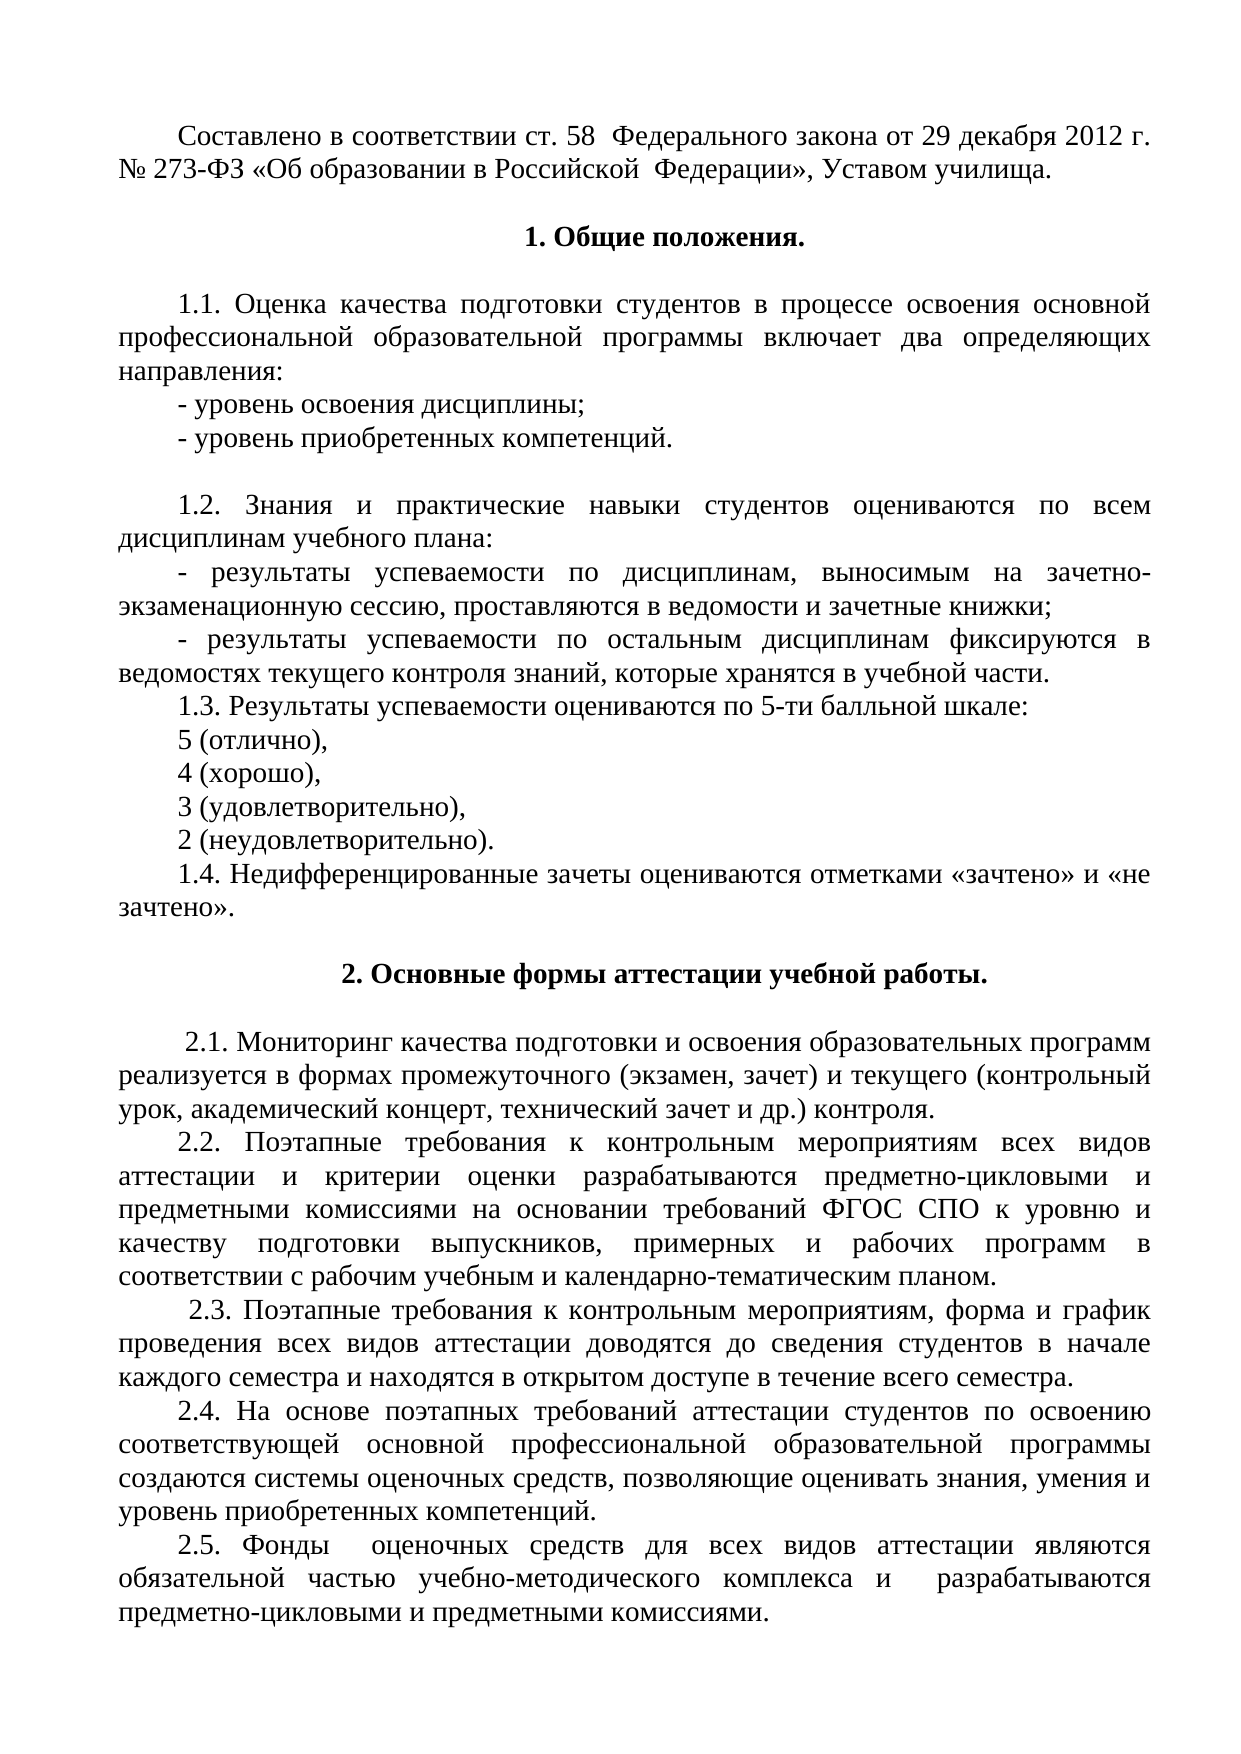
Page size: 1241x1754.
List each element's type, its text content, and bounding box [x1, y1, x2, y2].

text 2. Основные формы аттестации учебной работы. [118, 957, 1152, 990]
text 4 (хорошо), [118, 755, 1152, 789]
text 2.4. На основе поэтапных требований аттестации студентов по освоению соответствующей основной профессиональной образовательной программы создаются системы оценочных средств, позволяющие оценивать знания, умения и уровень приобретенных компетенций. [118, 1393, 1152, 1527]
text - уровень приобретенных компетенций. [118, 420, 1152, 453]
text 1.4. Недифференцированные зачеты оцениваются отметками «зачтено» и «не зачтено». [118, 856, 1152, 923]
text 2.1. Мониторинг качества подготовки и освоения образовательных программ реализуется в формах промежуточного (экзамен, зачет) и текущего (контрольный урок, академический концерт, технический зачет и др.) контроля. [118, 1024, 1152, 1124]
text - результаты успеваемости по остальным дисциплинам фиксируются в ведомостях текущего контроля знаний, которые хранятся в учебной части. [118, 621, 1152, 688]
text 2 (неудовлетворительно). [118, 822, 1152, 856]
text 2.3. Поэтапные требования к контрольным мероприятиям, форма и график проведения всех видов аттестации доводятся до сведения студентов в начале каждого семестра и находятся в открытом доступе в течение всего семестра. [118, 1292, 1152, 1393]
text 3 (удовлетворительно), [118, 789, 1152, 822]
text 1. Общие положения. [118, 219, 1152, 252]
text 1.1. Оценка качества подготовки студентов в процессе освоения основной профессиональной образовательной программы включает два определяющих направления: [118, 286, 1152, 386]
text - уровень освоения дисциплины; [118, 386, 1152, 420]
text 1.2. Знания и практические навыки студентов оцениваются по всем дисциплинам учебного плана: [118, 487, 1152, 554]
text - результаты успеваемости по дисциплинам, выносимым на зачетно-экзаменационную сессию, проставляются в ведомости и зачетные книжки; [118, 554, 1152, 621]
text 1.3. Результаты успеваемости оцениваются по 5-ти балльной шкале: [118, 688, 1152, 722]
text Составлено в соответствии ст. 58 Федерального закона от 29 декабря 2012 г. № 273-ФЗ «Об образовании в Российской Федерации», Уставом училища. [118, 118, 1152, 185]
text 2.2. Поэтапные требования к контрольным мероприятиям всех видов аттестации и критерии оценки разрабатываются предметно-цикловыми и предметными комиссиями на основании требований ФГОС СПО к уровню и качеству подготовки выпускников, примерных и рабочих программ в соответствии с рабочим учебным и календарно-тематическим планом. [118, 1124, 1152, 1292]
text 2.5. Фонды оценочных средств для всех видов аттестации являются обязательной частью учебно-методического комплекса и разрабатываются предметно-цикловыми и предметными комиссиями. [118, 1527, 1152, 1627]
text 5 (отлично), [118, 722, 1152, 755]
